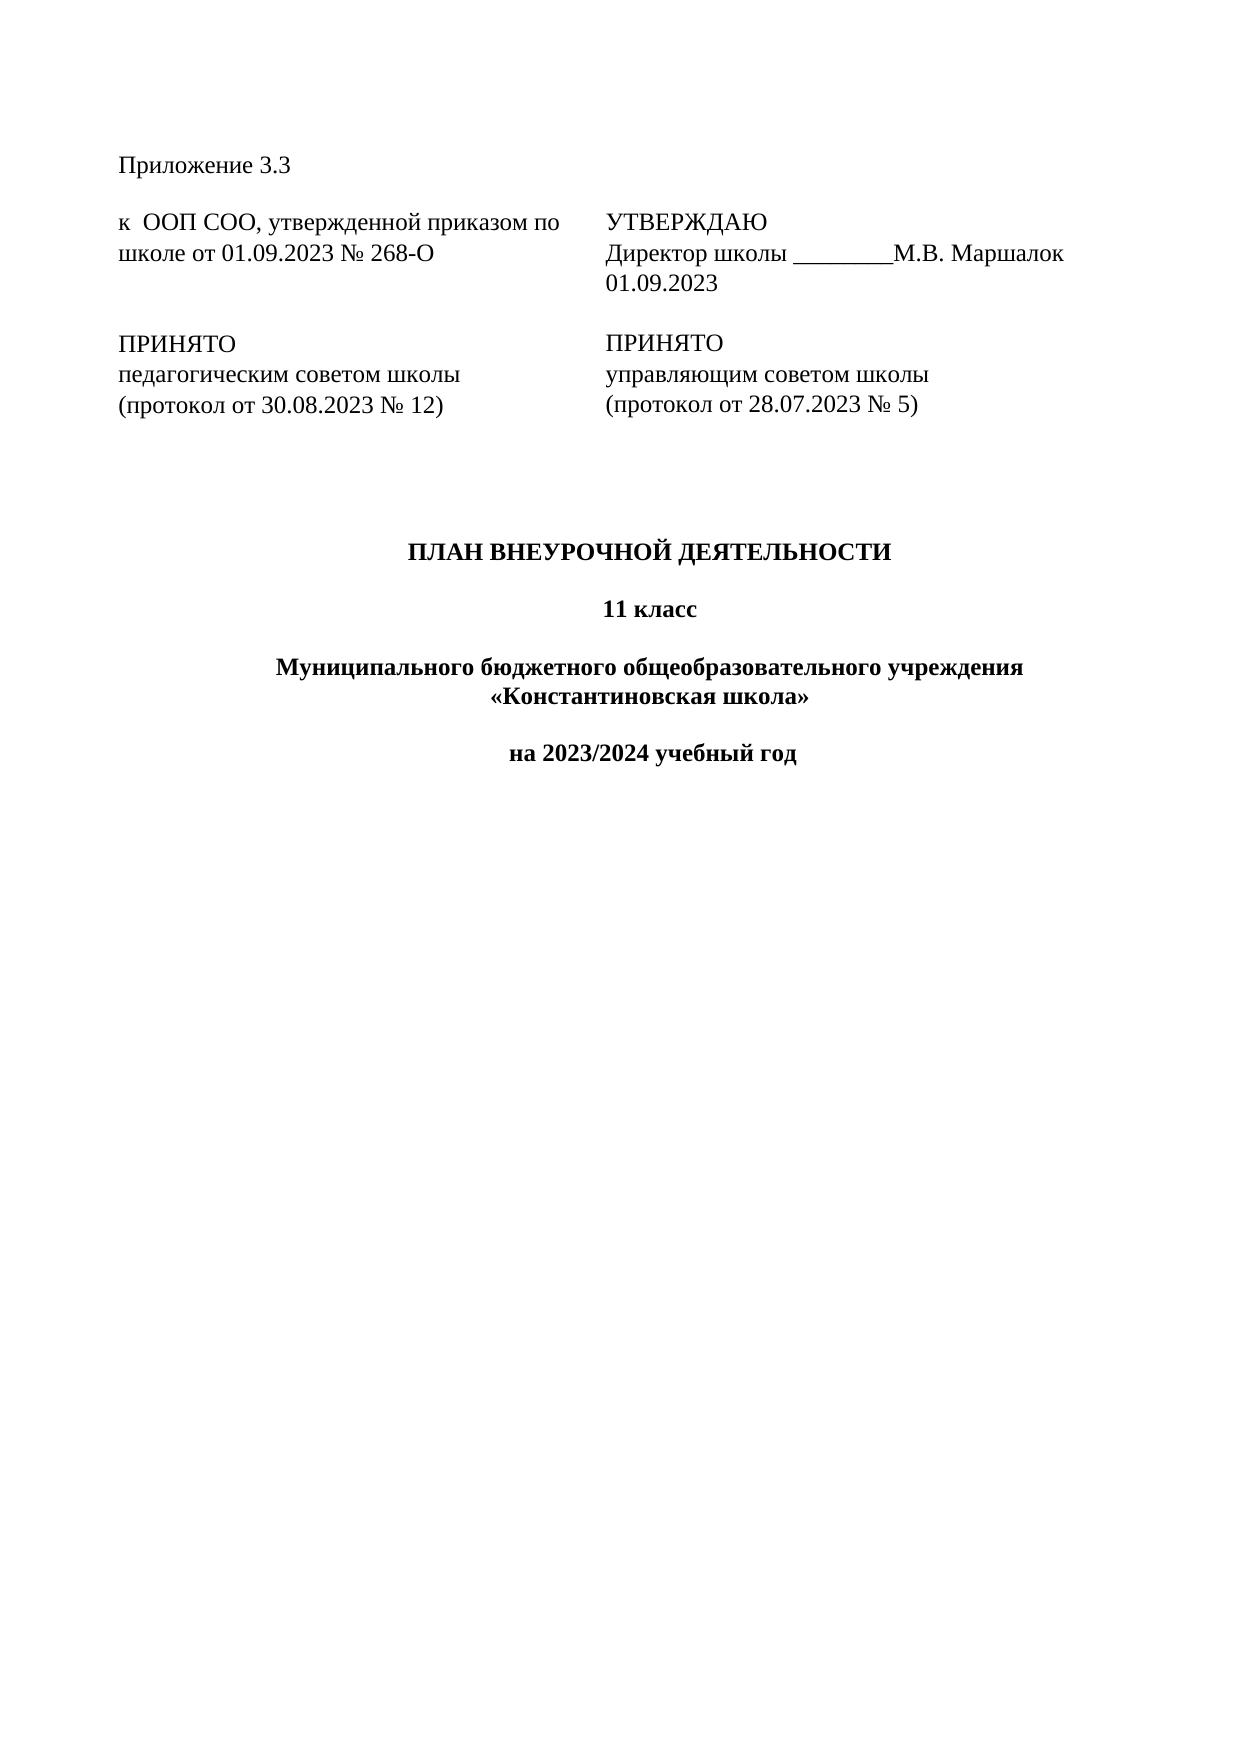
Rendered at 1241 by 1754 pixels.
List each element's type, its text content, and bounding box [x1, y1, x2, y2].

text на 2023/2024 учебный год [118, 738, 1181, 767]
table_header УТВЕРЖДАЮ Директор школы ________М.В. Маршалок 01.09.2023 [594, 208, 1111, 299]
text «Константиновская школа» [118, 681, 1181, 709]
text Муниципального бюджетного общеобразовательного учреждения [118, 652, 1181, 681]
text Приложение 3.3 [118, 150, 1181, 179]
text ПЛАН ВНЕУРОЧНОЙ ДЕЯТЕЛЬНОСТИ [118, 537, 1181, 566]
text 11 класс [118, 594, 1181, 623]
table_cell ПРИНЯТО управляющим советом школы (протокол от 28.07.2023 № 5) [594, 299, 1111, 451]
table_cell ПРИНЯТО педагогическим советом школы (протокол от 30.08.2023 № 12) [107, 299, 594, 451]
table_header к ООП СОО, утвержденной приказом по школе от 01.09.2023 № 268-О [107, 208, 594, 299]
